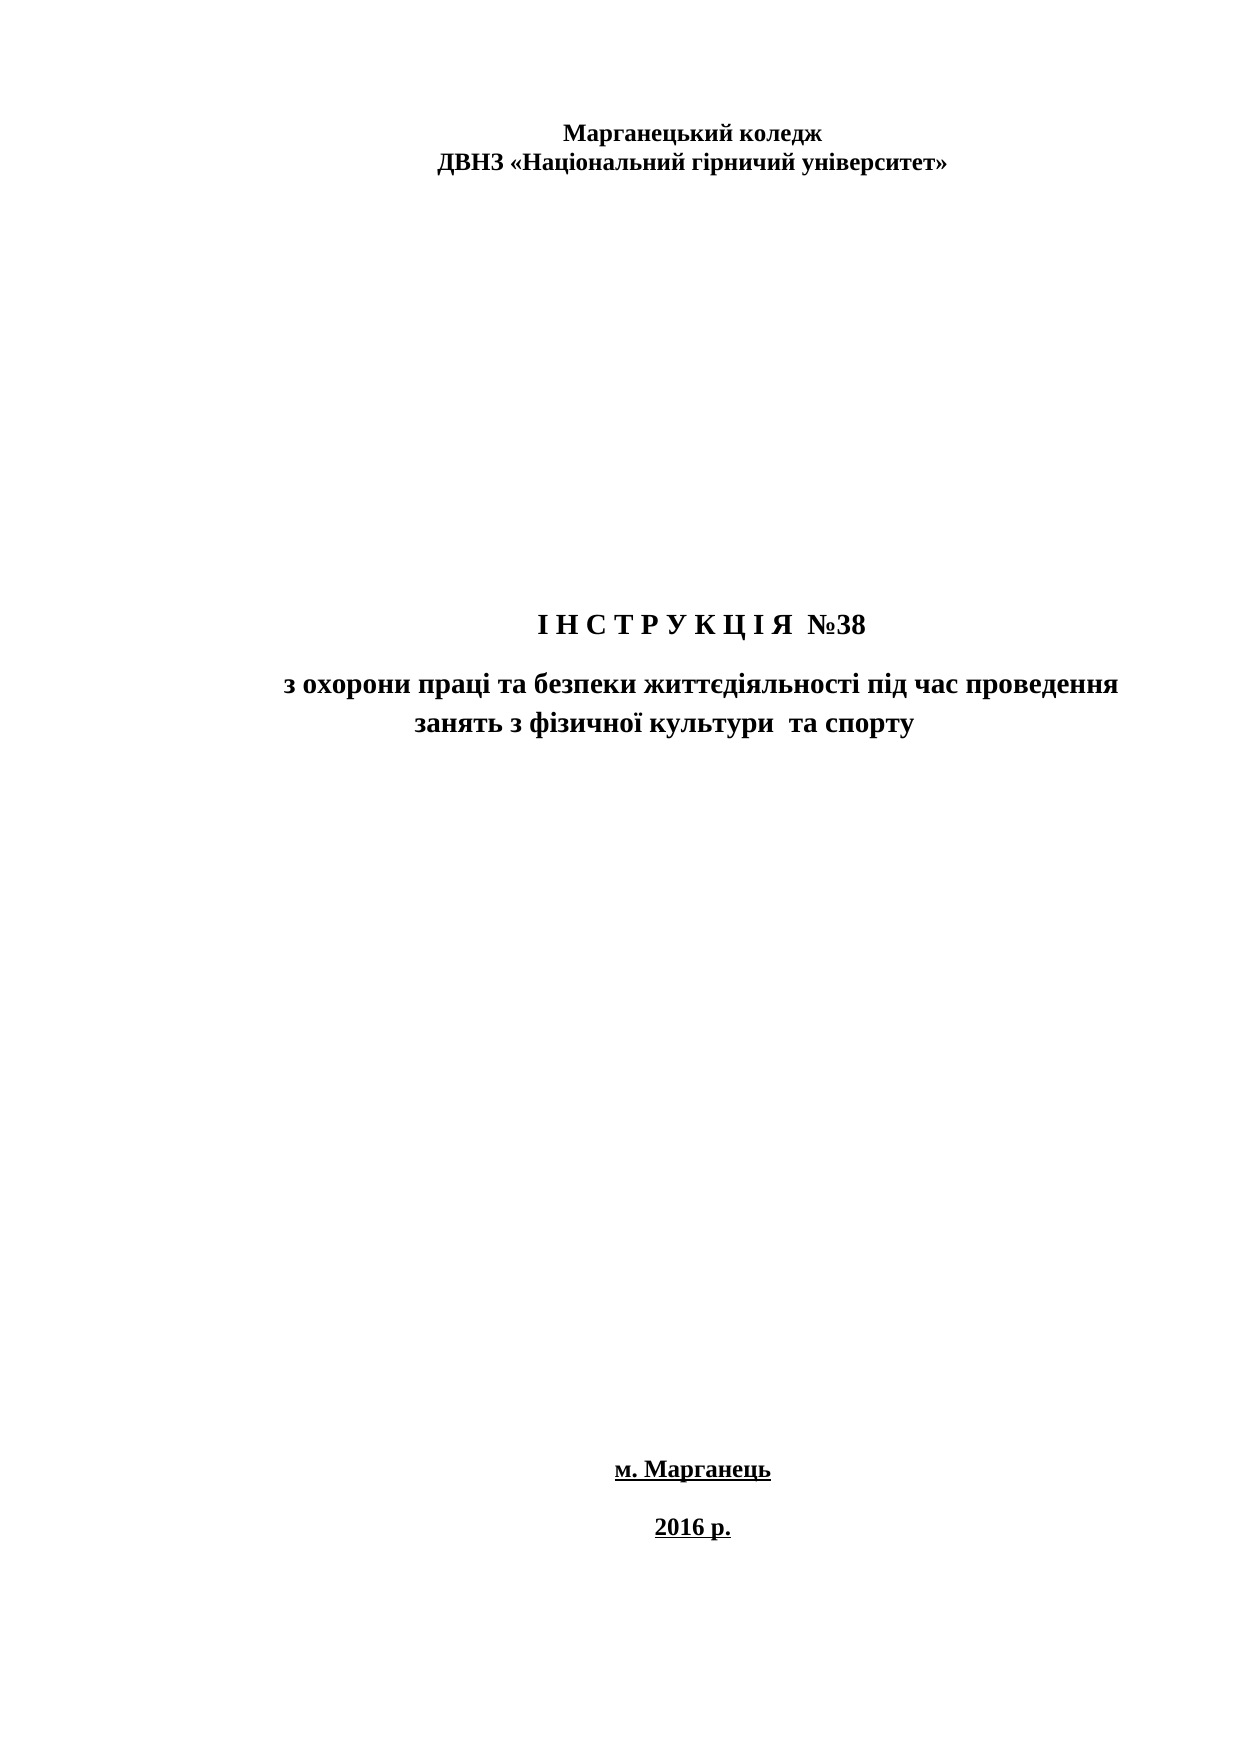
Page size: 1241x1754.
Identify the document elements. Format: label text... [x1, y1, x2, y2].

text м. Марганець [177, 1454, 1152, 1483]
text 2016 р. [177, 1512, 1152, 1540]
text ДВНЗ «Національний гірничий університет» [177, 147, 1152, 176]
text І Н С Т Р У К Ц І Я №38 [177, 607, 1152, 640]
text з охорони праці та безпеки життєдіяльності під час проведення занять з фізичної культури та спорту [177, 666, 1152, 738]
text Марганецький коледж [177, 118, 1152, 147]
